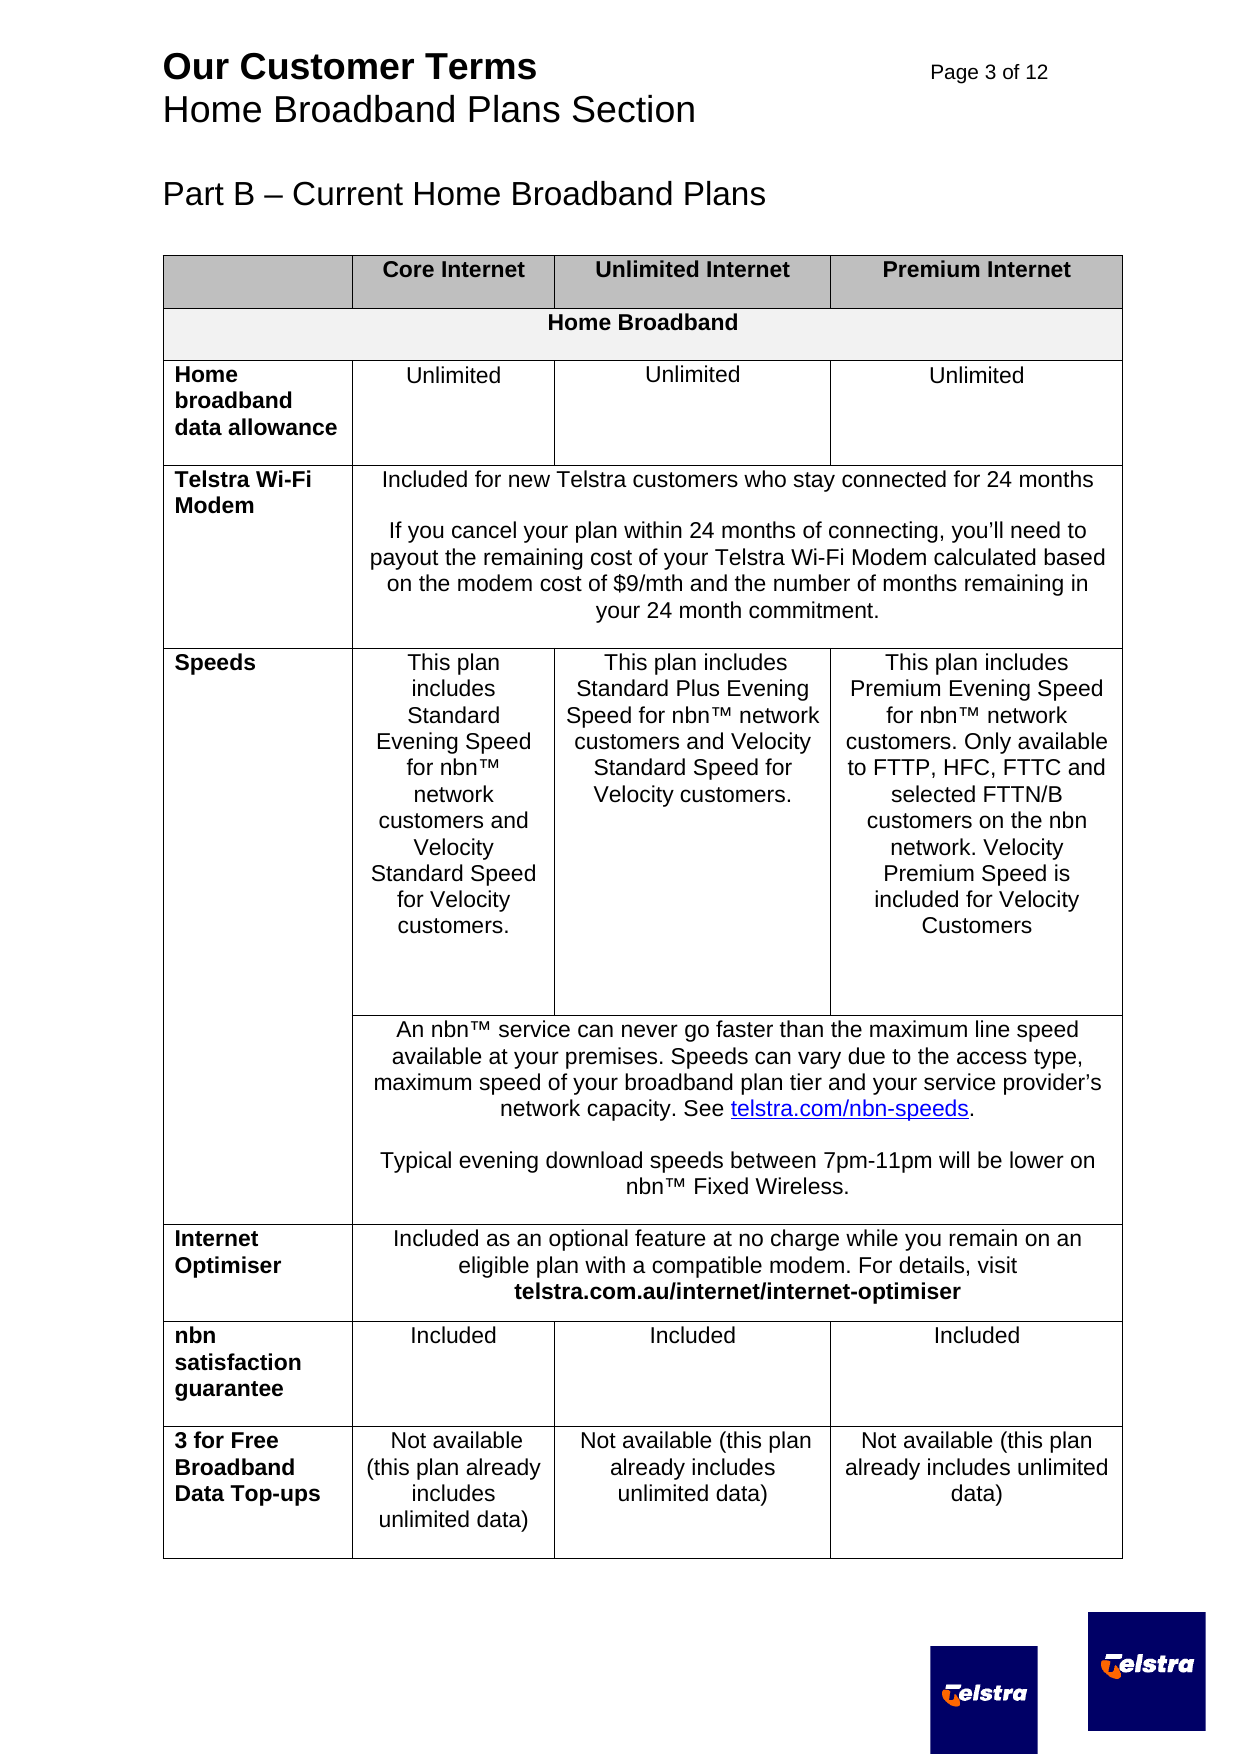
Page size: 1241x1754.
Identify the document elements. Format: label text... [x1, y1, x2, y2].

table_cell Home broadband data allowance [164, 361, 352, 465]
table_cell Telstra Wi-Fi Modem [164, 466, 352, 648]
picture [930, 1646, 1038, 1754]
table_cell nbn satisfaction guarantee [164, 1322, 352, 1426]
table_header Unlimited Internet [555, 256, 830, 308]
table_header Core Internet [353, 256, 554, 308]
table_cell Not available (this plan already includes unlimited data) [353, 1427, 554, 1558]
table_cell This plan includes Standard Plus Evening Speed for nbn™ network customers and Velocity Standard Speed for Velocity customers. [555, 649, 830, 1015]
table_cell Speeds [164, 649, 352, 1224]
table_cell Included as an optional feature at no charge while you remain on an eligible plan with a compatible modem. For details, visit telstra.com.au/internet/internet-optimiser [353, 1225, 1122, 1321]
table_cell Not available (this plan already includes unlimited data) [555, 1427, 830, 1558]
table_cell Unlimited [831, 361, 1122, 465]
table_header [164, 256, 352, 308]
table_cell An nbn™ service can never go faster than the maximum line speed available at your premises. Speeds can vary due to the access type, maximum speed of your broadband plan tier and your service provider’s network capacity. See telstra.com/nbn-speeds. Typical evening download speeds between 7pm-11pm will be lower on nbn™ Fixed Wireless. [353, 1016, 1122, 1224]
table_cell Included [353, 1322, 554, 1426]
table_cell Unlimited [555, 361, 830, 465]
table_cell Unlimited [353, 361, 554, 465]
table_cell Included for new Telstra customers who stay connected for 24 months If you cancel your plan within 24 months of connecting, you’ll need to payout the remaining cost of your Telstra Wi-Fi Modem calculated based on the modem cost of $9/mth and the number of months remaining in your 24 month commitment. [353, 466, 1122, 648]
picture [1088, 1612, 1206, 1731]
table_cell Included [831, 1322, 1122, 1426]
table_cell Home Broadband [164, 309, 1122, 360]
table_cell 3 for Free Broadband Data Top-ups [164, 1427, 352, 1558]
table_cell Included [555, 1322, 830, 1426]
table_cell This plan includes Standard Evening Speed for nbn™ network customers and Velocity Standard Speed for Velocity customers. [353, 649, 554, 1015]
table_cell This plan includes Premium Evening Speed for nbn™ network customers. Only available to FTTP, HFC, FTTC and selected FTTN/B customers on the nbn network. Velocity Premium Speed is included for Velocity Customers [831, 649, 1122, 1015]
table_cell Not available (this plan already includes unlimited data) [831, 1427, 1122, 1558]
table_cell Internet Optimiser [164, 1225, 352, 1321]
table_header Premium Internet [831, 256, 1122, 308]
